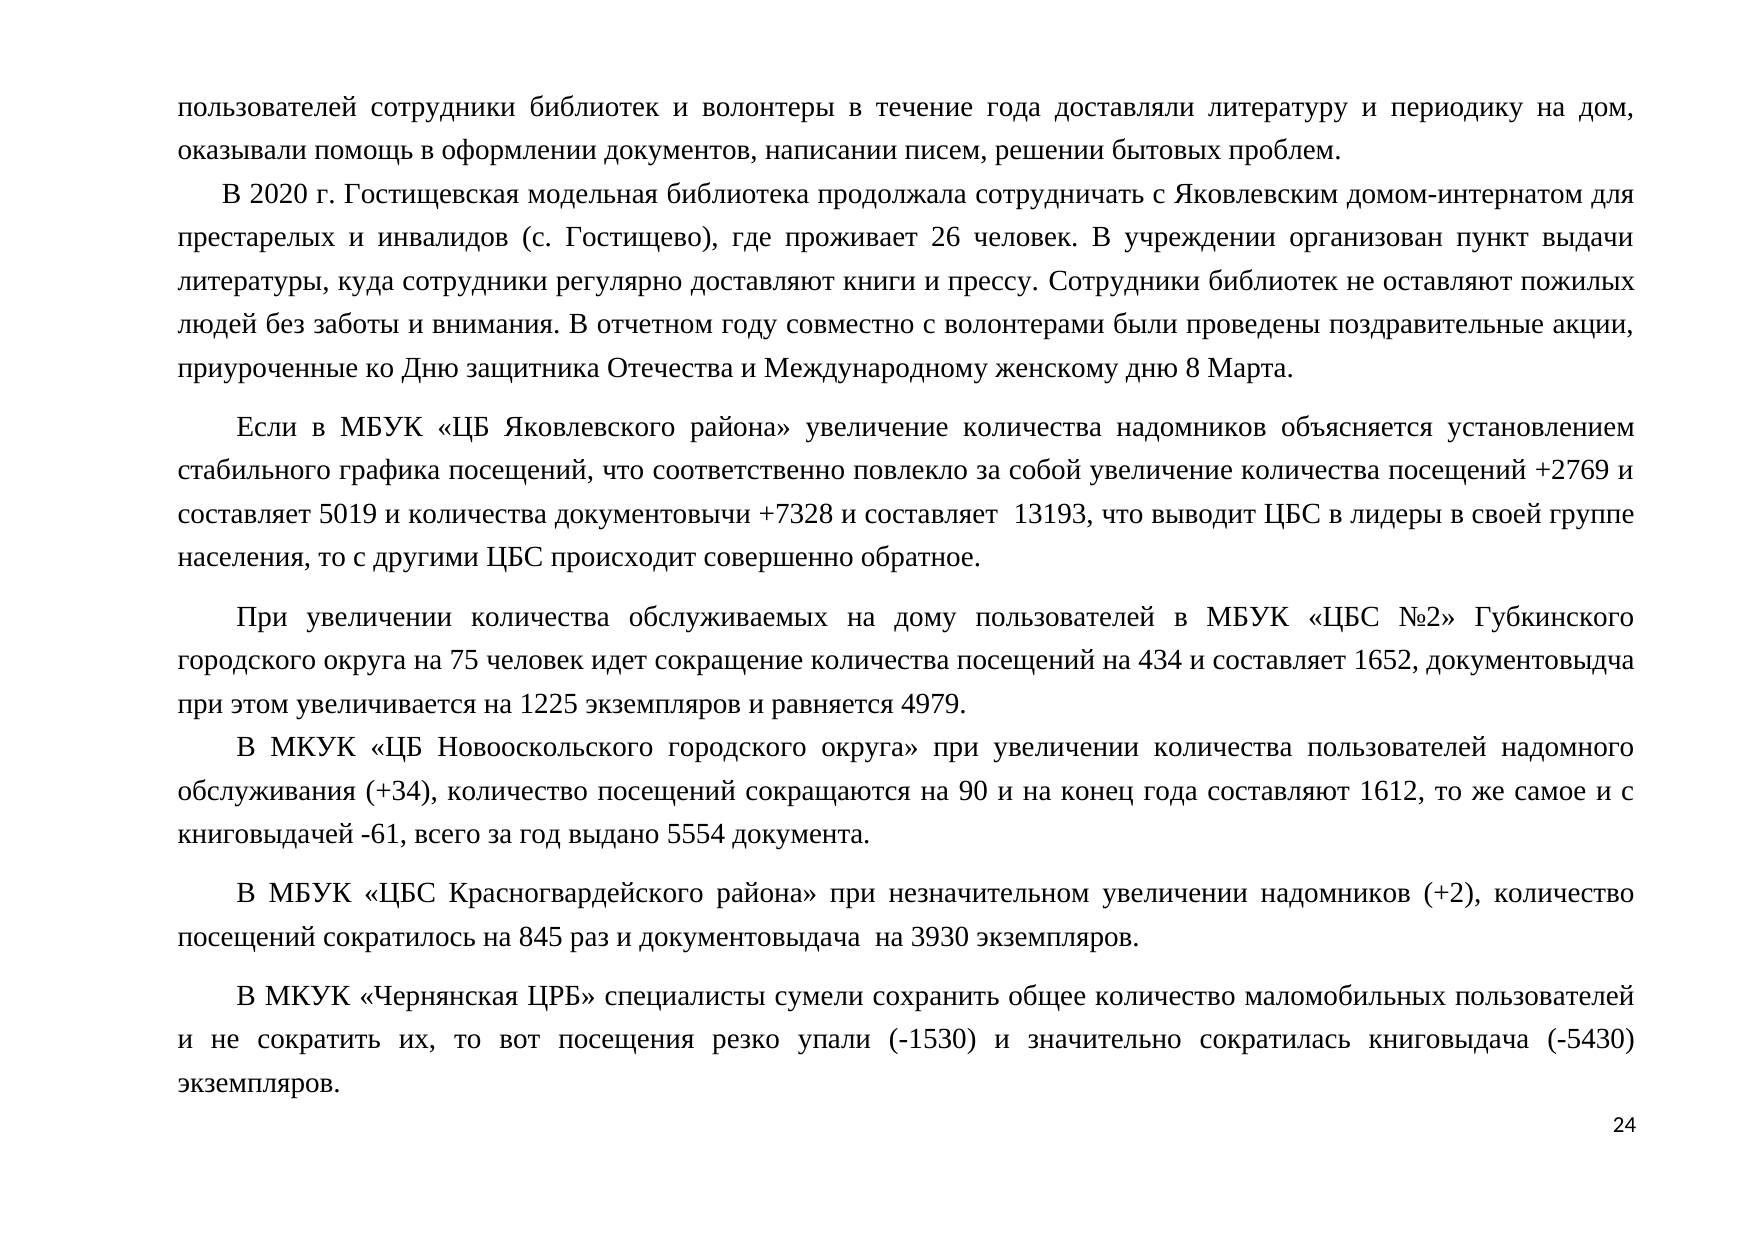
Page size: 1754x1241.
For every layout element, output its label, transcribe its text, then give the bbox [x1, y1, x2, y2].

list В МКУК «Чернянская ЦРБ» специалисты сумели сохранить общее количество маломобильных пользователей и не сократить их, то вот посещения резко упали (-1530) и значительно сократилась книговыдача (-5430) экземпляров. [177, 978, 1636, 1099]
list В МКУК «ЦБ Новооскольского городского округа» при увеличении количества пользователей надомного обслуживания (+34), количество посещений сокращаются на 90 и на конец года составляют 1612, то же самое и с книговыдачей -61, всего за год выдано 5554 документа. [177, 729, 1636, 850]
list В МБУК «ЦБС Красногвардейского района» при незначительном увеличении надомников (+2), количество посещений сократилось на 845 раз и документовыдача на 3930 экземпляров. [177, 875, 1636, 952]
list Если в МБУК «ЦБ Яковлевского района» увеличение количества надомников объясняется установлением стабильного графика посещений, что соответственно повлекло за собой увеличение количества посещений +2769 и составляет 5019 и количества документовычи +7328 и составляет 13193, что выводит ЦБС в лидеры в своей группе населения, то с другими ЦБС происходит совершенно обратное. [177, 409, 1636, 573]
list В 2020 г. Гостищевская модельная библиотека продолжала сотрудничать с Яковлевским домом-интернатом для престарелых и инвалидов (с. Гостищево), где проживает 26 человек. В учреждении организован пункт выдачи литературы, куда сотрудники регулярно доставляют книги и прессу. Сотрудники библиотек не оставляют пожилых людей без заботы и внимания. В отчетном году совместно с волонтерами были проведены поздравительные акции, приуроченные ко Дню защитника Отечества и Международному женскому дню 8 Марта. [177, 176, 1636, 383]
list При увеличении количества обслуживаемых на дому пользователей в МБУК «ЦБС №2» Губкинского городского округа на 75 человек идет сокращение количества посещений на 434 и составляет 1652, документовыдча при этом увеличивается на 1225 экземпляров и равняется 4979. [177, 599, 1636, 719]
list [177, 89, 1636, 166]
